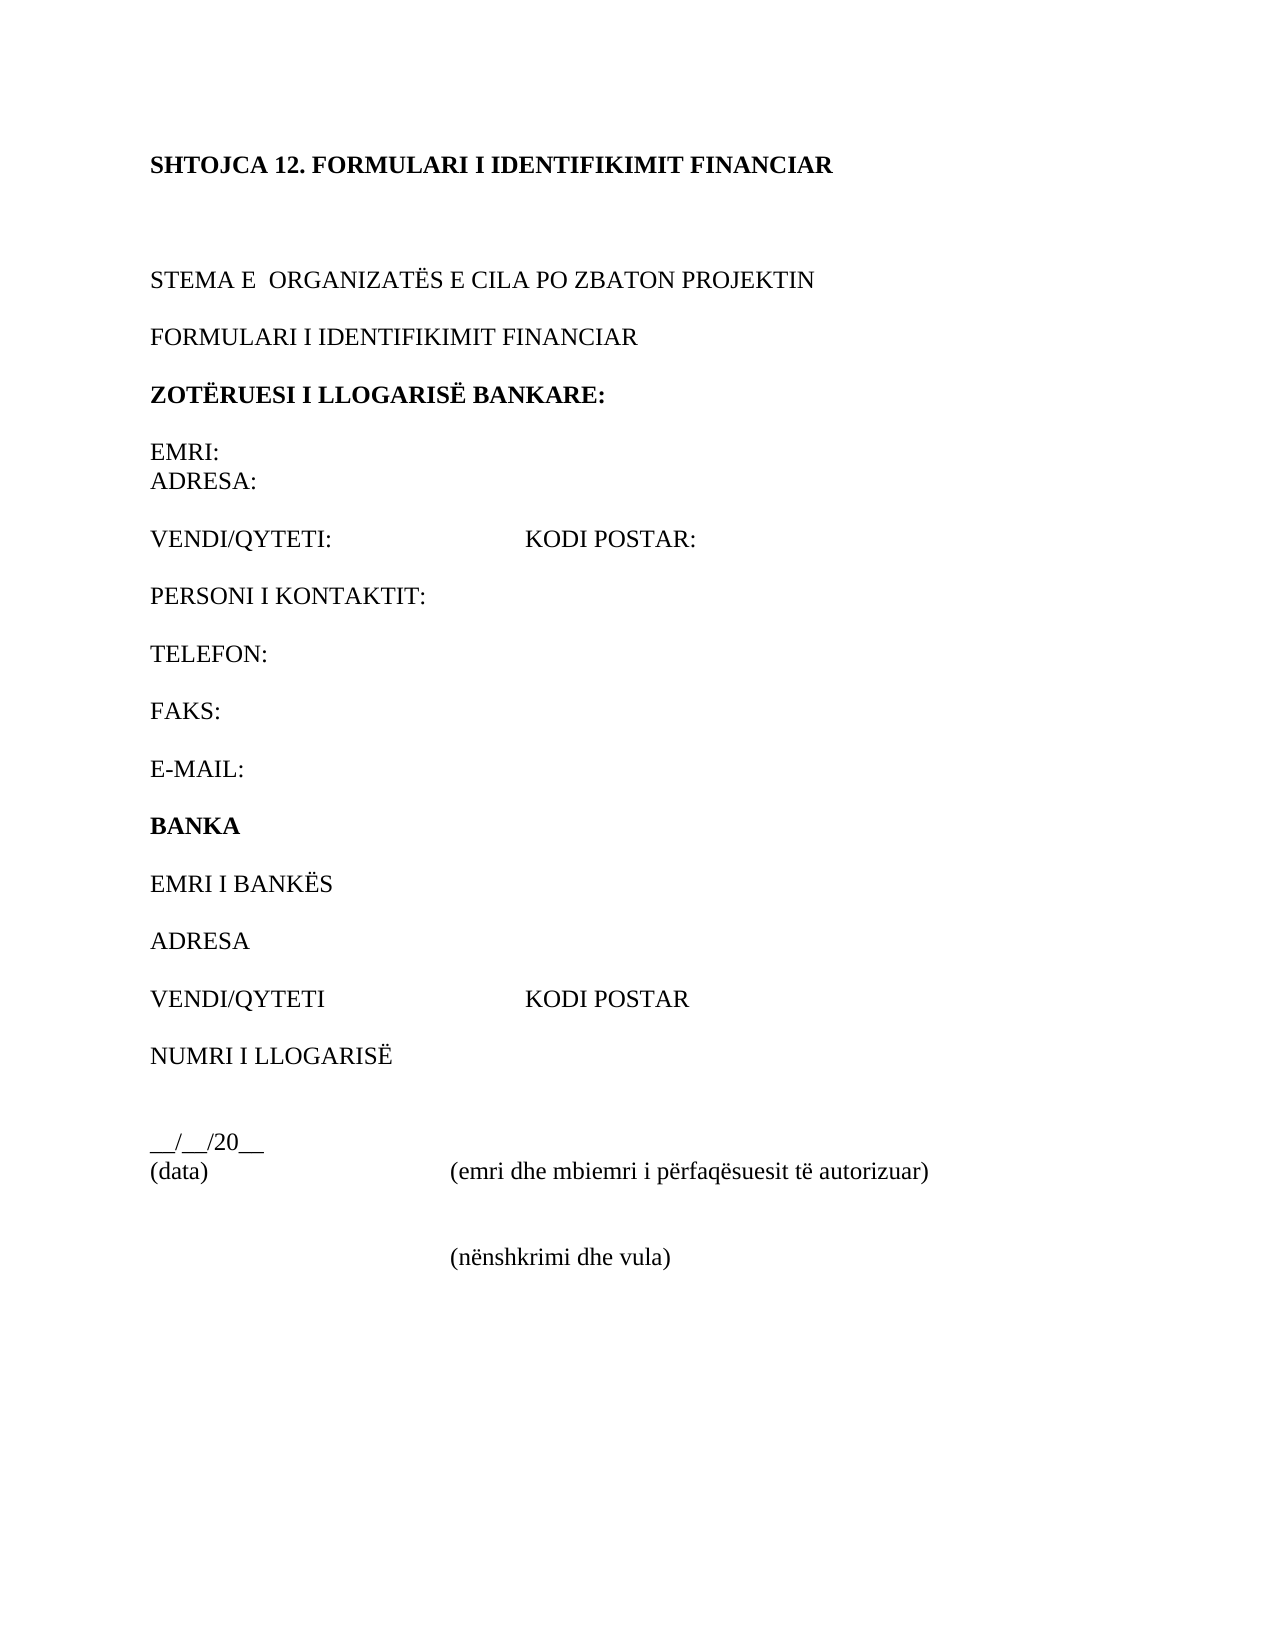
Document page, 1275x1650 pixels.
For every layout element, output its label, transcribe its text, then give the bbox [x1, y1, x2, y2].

text VENDI/QYTETI KODI POSTAR [150, 984, 1125, 1012]
text STEMA E ORGANIZATËS E CILA PO ZBATON PROJEKTIN [150, 265, 1125, 294]
text BANKA [150, 811, 1125, 840]
text ZOTËRUESI I LLOGARISË BANKARE: [150, 380, 1125, 409]
text (nënshkrimi dhe vula) [375, 1242, 1125, 1271]
text VENDI/QYTETI: KODI POSTAR: [150, 524, 1125, 552]
text EMRI: [150, 437, 1125, 466]
text EMRI I BANKËS [150, 869, 1125, 897]
text NUMRI I LLOGARISË [150, 1041, 1125, 1070]
text FORMULARI I IDENTIFIKIMIT FINANCIAR [150, 322, 1125, 351]
text FAKS: [150, 696, 1125, 725]
text PERSONI I KONTAKTIT: [150, 581, 1125, 610]
text (data) (emri dhe mbiemri i përfaqësuesit të autorizuar) [150, 1156, 1125, 1185]
text __/__/20__ [150, 1127, 1125, 1156]
text ADRESA: [150, 466, 1125, 495]
text TELEFON: [150, 639, 1125, 667]
text ADRESA [150, 926, 1125, 955]
text E-MAIL: [150, 754, 1125, 782]
text SHTOJCA 12. FORMULARI I IDENTIFIKIMIT FINANCIAR [150, 150, 1125, 179]
